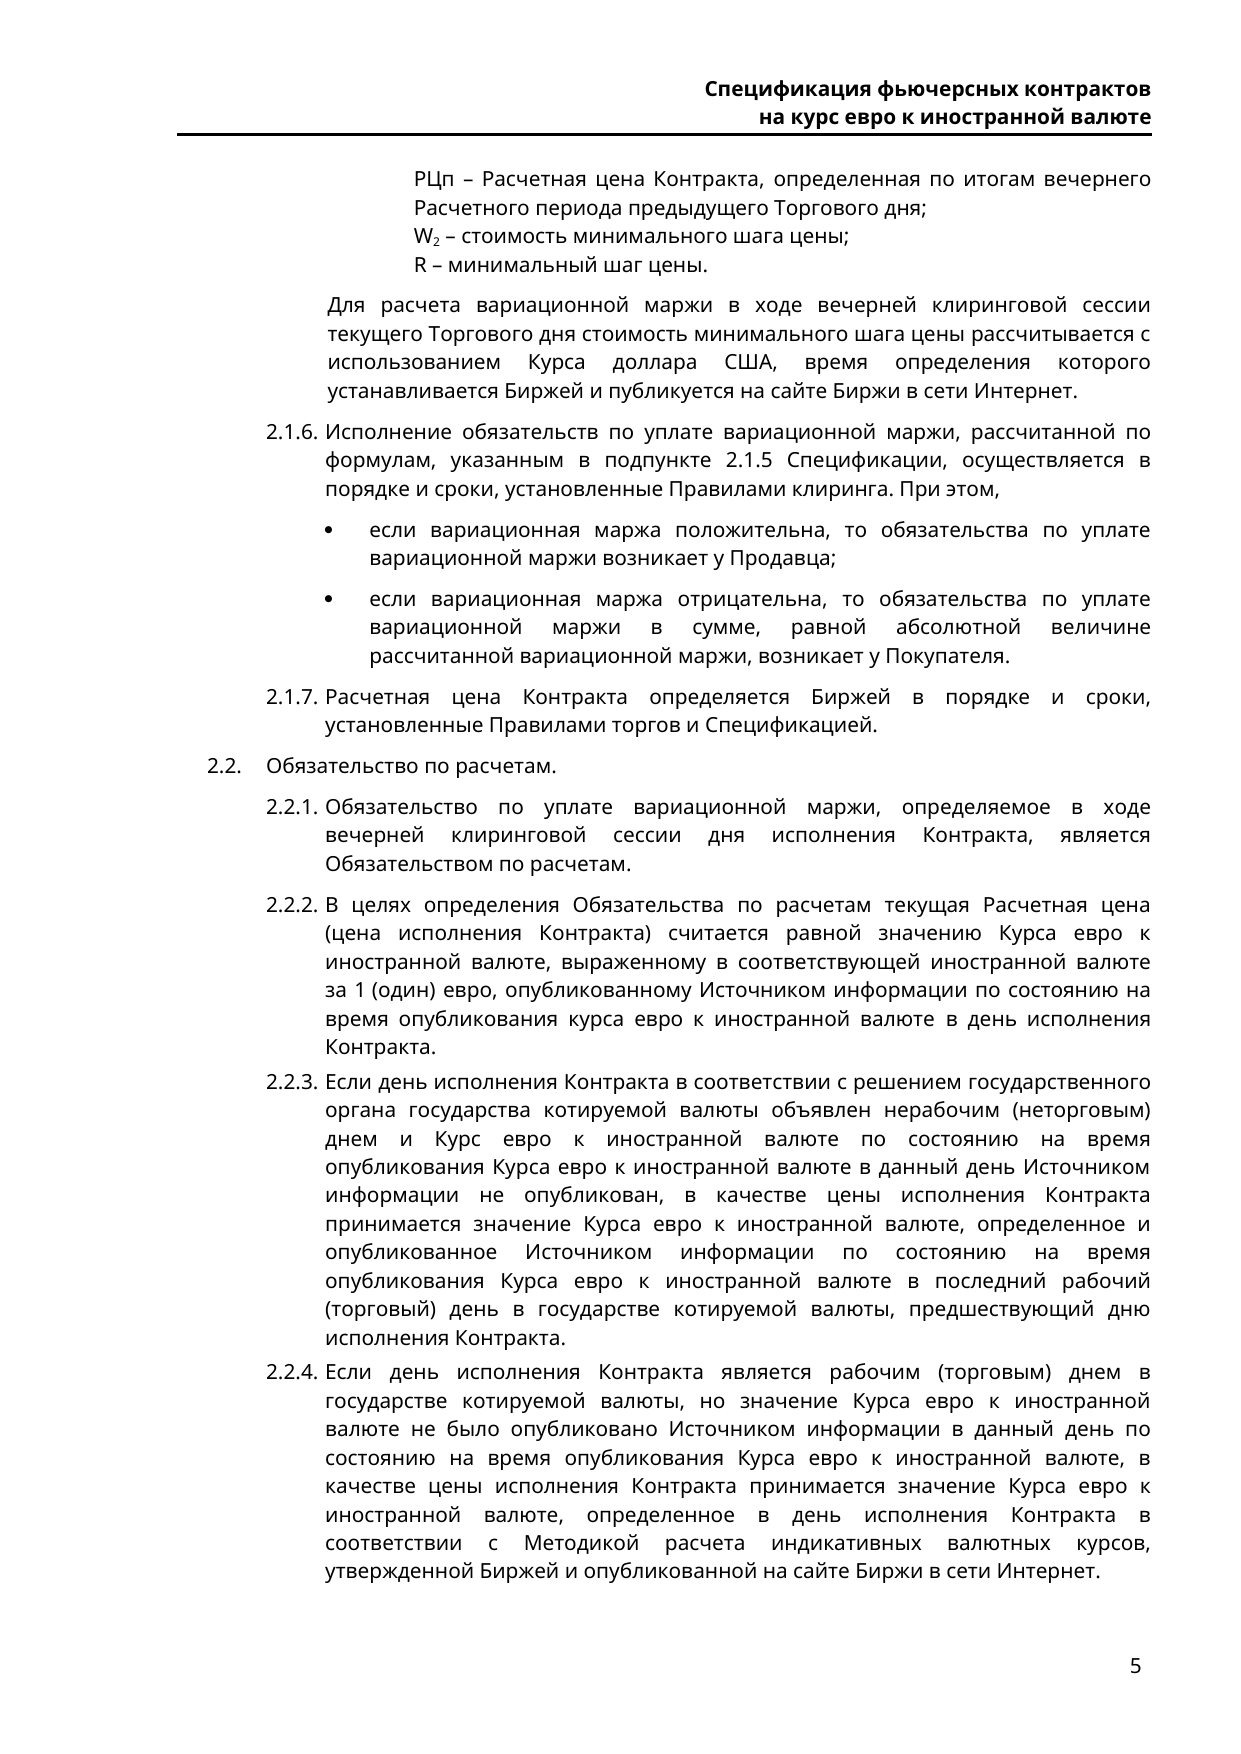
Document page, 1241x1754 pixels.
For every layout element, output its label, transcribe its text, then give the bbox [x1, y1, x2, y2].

text Если день исполнения Контракта в соответствии с решением государственного органа государства котируемой валюты объявлен нерабочим (неторговым) днем и Курс евро к иностранной валюте по состоянию на время опубликования Курса евро к иностранной валюте в данный день Источником информации не опубликован, в качестве цены исполнения Контракта принимается значение Курса евро к иностранной валюте, определенное и опубликованное Источником информации по состоянию на время опубликования Курса евро к иностранной валюте в последний рабочий (торговый) день в государстве котируемой валюты, предшествующий дню исполнения Контракта. [266, 1067, 1152, 1351]
text Обязательство по уплате вариационной маржи, определяемое в ходе вечерней клиринговой сессии дня исполнения Контракта, является Обязательством по расчетам. [266, 792, 1152, 877]
list если вариационная маржа отрицательна, то обязательства по уплате вариационной маржи в сумме, равной абсолютной величине рассчитанной вариационной маржи, возникает у Покупателя. [325, 584, 1152, 669]
text В целях определения Обязательства по расчетам текущая Расчетная цена (цена исполнения Контракта) считается равной значению Курса евро к иностранной валюте, выраженному в соответствующей иностранной валюте за 1 (один) евро, опубликованному Источником информации по состоянию на время опубликования курса евро к иностранной валюте в день исполнения Контракта. [266, 890, 1152, 1061]
text РЦп – Расчетная цена Контракта, определенная по итогам вечернего Расчетного периода предыдущего Торгового дня; [413, 164, 1152, 221]
list если вариационная маржа положительна, то обязательства по уплате вариационной маржи возникает у Продавца; [325, 515, 1152, 572]
text R – минимальный шаг цены. [413, 250, 1152, 278]
list Расчетная цена Контракта определяется Биржей в порядке и сроки, установленные Правилами торгов и Спецификацией. [266, 682, 1152, 739]
text Обязательство по расчетам. [207, 751, 1152, 780]
text W2 – стоимость минимального шага цены; [413, 221, 1152, 250]
list Для расчета вариационной маржи в ходе вечерней клиринговой сессии текущего Торгового дня стоимость минимального шага цены рассчитывается с использованием Курса доллара США, время определения которого устанавливается Биржей и публикуется на сайте Биржи в сети Интернет. [327, 291, 1152, 404]
list Исполнение обязательств по уплате вариационной маржи, рассчитанной по формулам, указанным в подпункте 2.1.5 Спецификации, осуществляется в порядке и сроки, установленные Правилами клиринга. При этом, [266, 417, 1152, 502]
text Если день исполнения Контракта является рабочим (торговым) днем в государстве котируемой валюты, но значение Курса евро к иностранной валюте не было опубликовано Источником информации в данный день по состоянию на время опубликования Курса евро к иностранной валюте, в качестве цены исполнения Контракта принимается значение Курса евро к иностранной валюте, определенное в день исполнения Контракта в соответствии с Методикой расчета индикативных валютных курсов, утвержденной Биржей и опубликованной на сайте Биржи в сети Интернет. [266, 1357, 1152, 1585]
